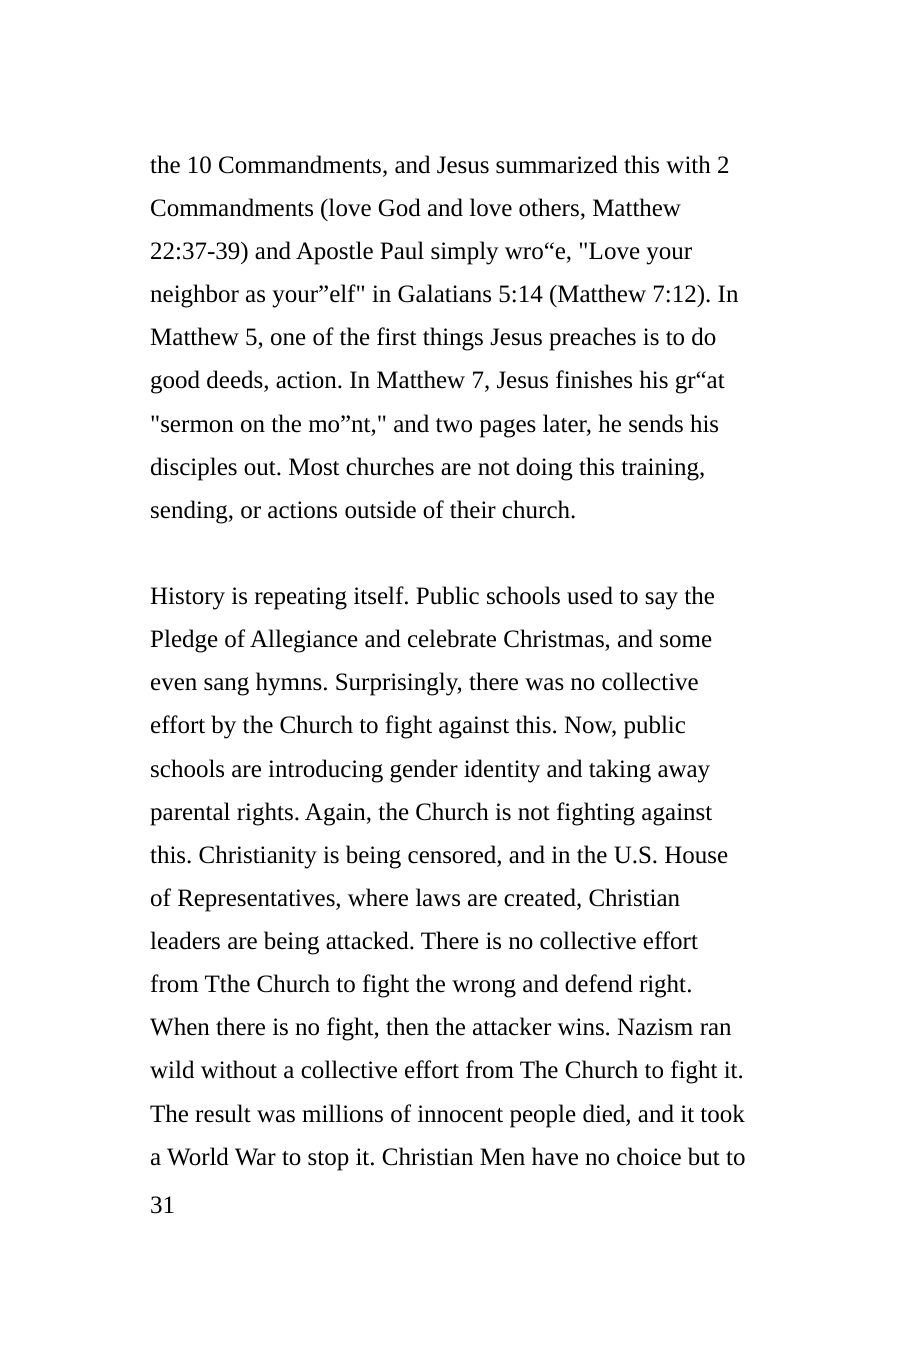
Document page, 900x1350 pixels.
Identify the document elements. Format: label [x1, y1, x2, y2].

text [150, 150, 750, 524]
text [150, 581, 750, 1171]
